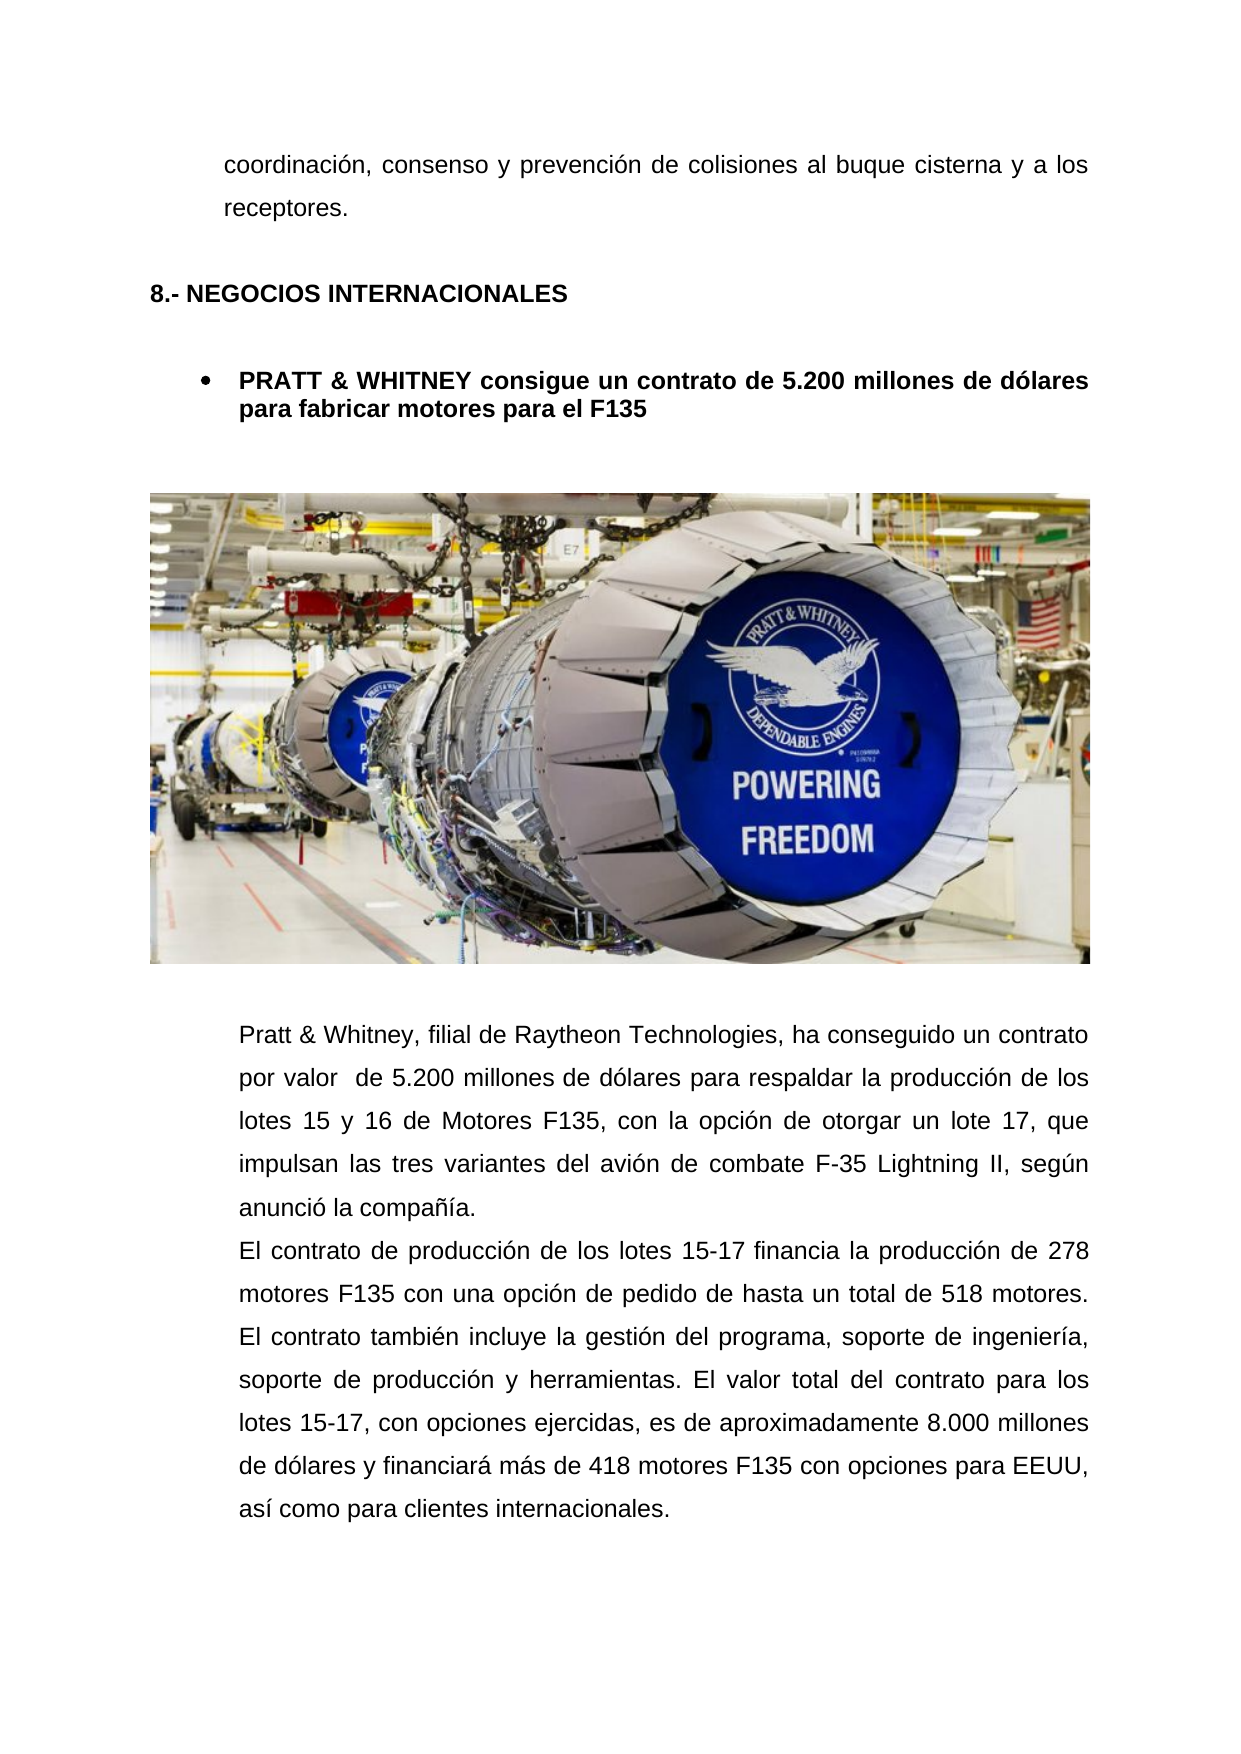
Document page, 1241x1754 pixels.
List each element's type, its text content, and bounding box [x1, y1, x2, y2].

text 8.- NEGOCIOS INTERNACIONALES [150, 279, 1090, 308]
picture [150, 493, 1091, 964]
list PRATT & WHITNEY consigue un contrato de 5.200 millones de dólares para fabricar motores para el F135 [201, 366, 1090, 423]
text El contrato de producción de los lotes 15-17 financia la producción de 278 motores F135 con una opción de pedido de hasta un total de 518 motores. El contrato también incluye la gestión del programa, soporte de ingeniería, soporte de producción y herramientas. El valor total del contrato para los lotes 15-17, con opciones ejercidas, es de aproximadamente 8.000 millones de dólares y financiará más de 418 motores F135 con opciones para EEUU, así como para clientes internacionales. [239, 1236, 1090, 1523]
text Pratt & Whitney, filial de Raytheon Technologies, ha conseguido un contrato por valor de 5.200 millones de dólares para respaldar la producción de los lotes 15 y 16 de Motores F135, con la opción de otorgar un lote 17, que impulsan las tres variantes del avión de combate F-35 Lightning II, según anunció la compañía. [239, 1020, 1090, 1221]
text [224, 150, 1090, 222]
